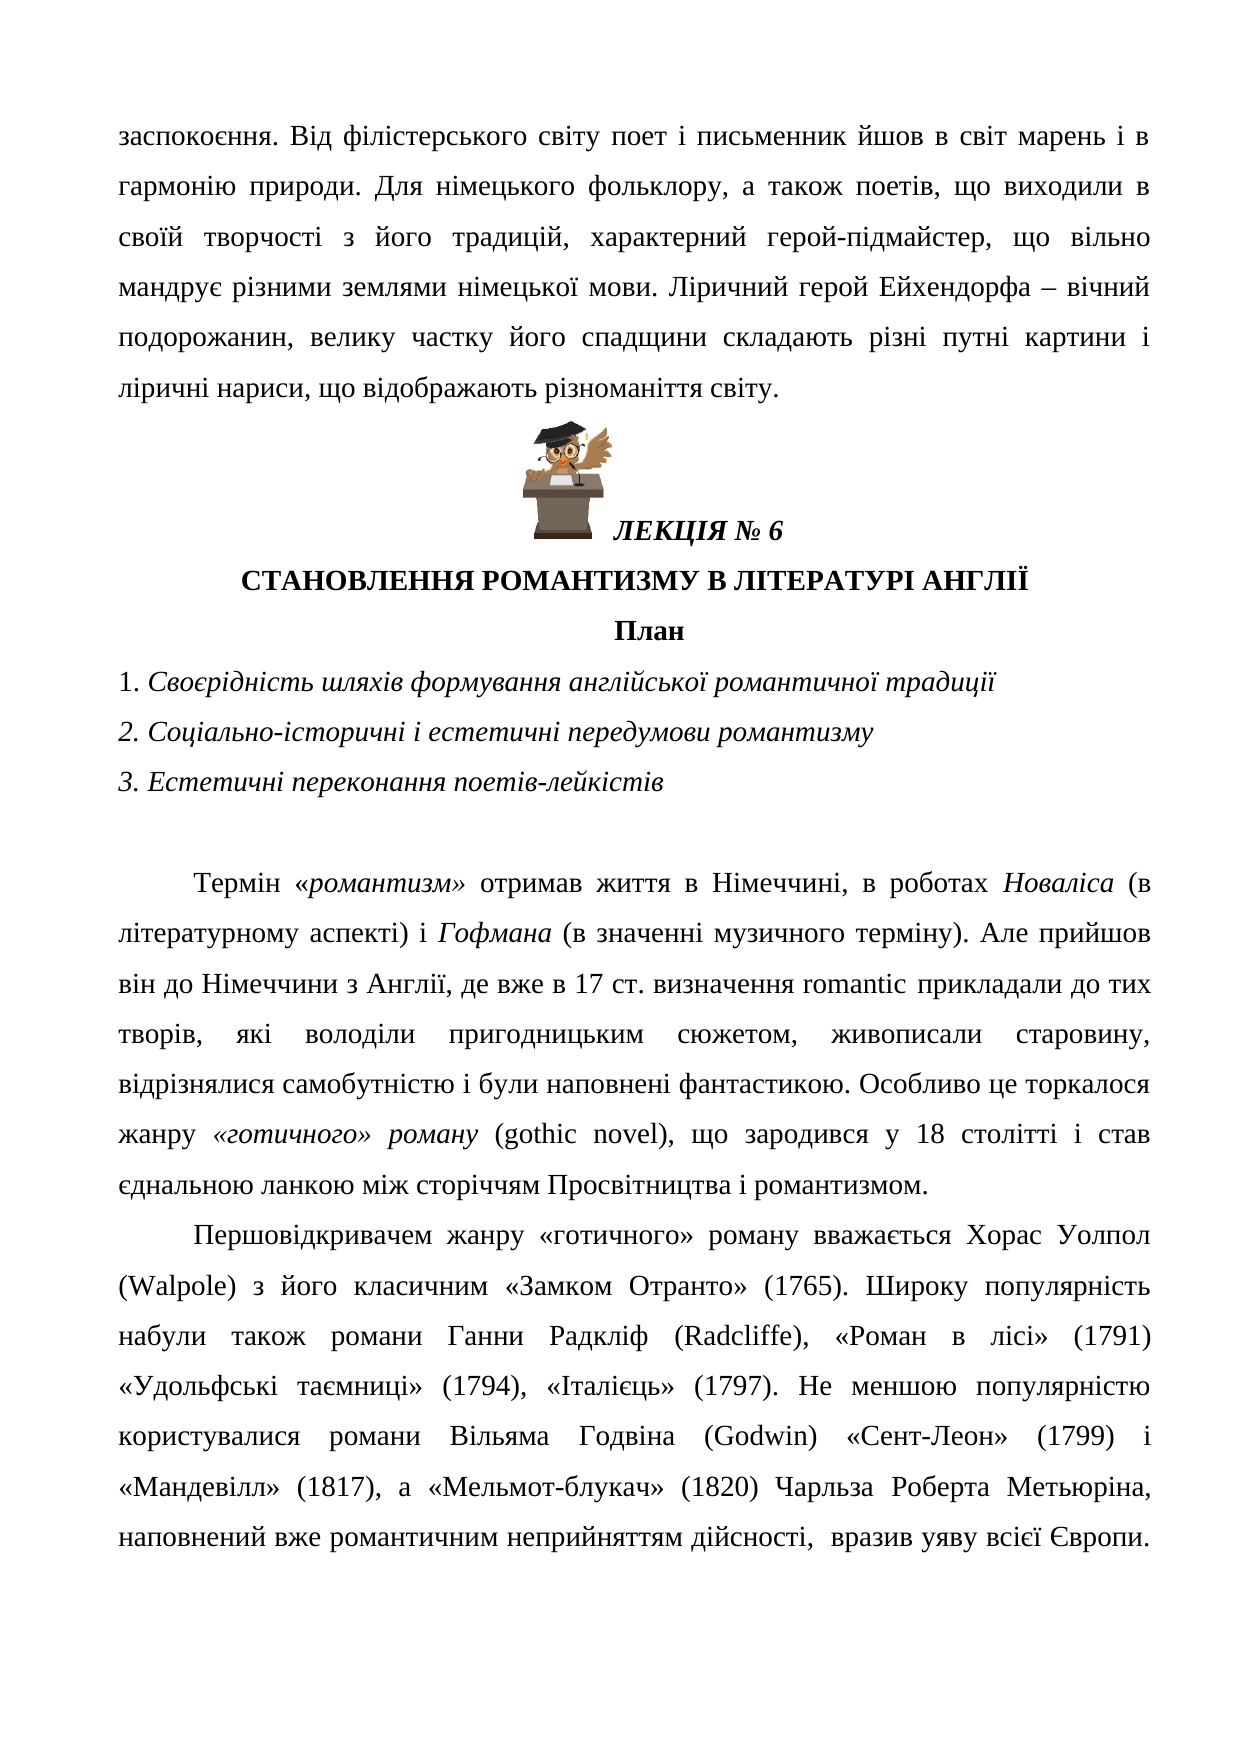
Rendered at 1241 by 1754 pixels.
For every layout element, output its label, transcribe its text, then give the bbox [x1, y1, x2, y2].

text 1. Своєрідність шляхів формування англійської романтичної традиції [118, 664, 1152, 697]
text 2. Соціально-історичні і естетичні передумови романтизму [118, 714, 1152, 748]
picture [521, 420, 614, 541]
text Становлення романтизму в літературі Англії [118, 563, 1152, 597]
text План [118, 613, 1152, 647]
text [118, 1217, 1152, 1553]
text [118, 118, 1152, 403]
text Термін «романтизм» отримав життя в Німеччині, в роботах Новаліса (в літературному аспекті) і Гофмана (в значенні музичного терміну). Але прийшов він до Німеччини з Англії, де вже в 17 ст. визначення romantic прикладали до тих творів, які володіли пригодницьким сюжетом, живописали старовину, відрізнялися самобутністю і були наповнені фантастикою. Особливо це торкалося жанру «готичного» роману (gothic novel), що зародився у 18 столітті і став єднальною ланкою між сторіччям Просвітництва і романтизмом. [118, 865, 1152, 1201]
text 3. Естетичні переконання поетів-лейкістів [118, 764, 1152, 798]
text ЛЕКЦІЯ № 6 [156, 420, 1152, 546]
